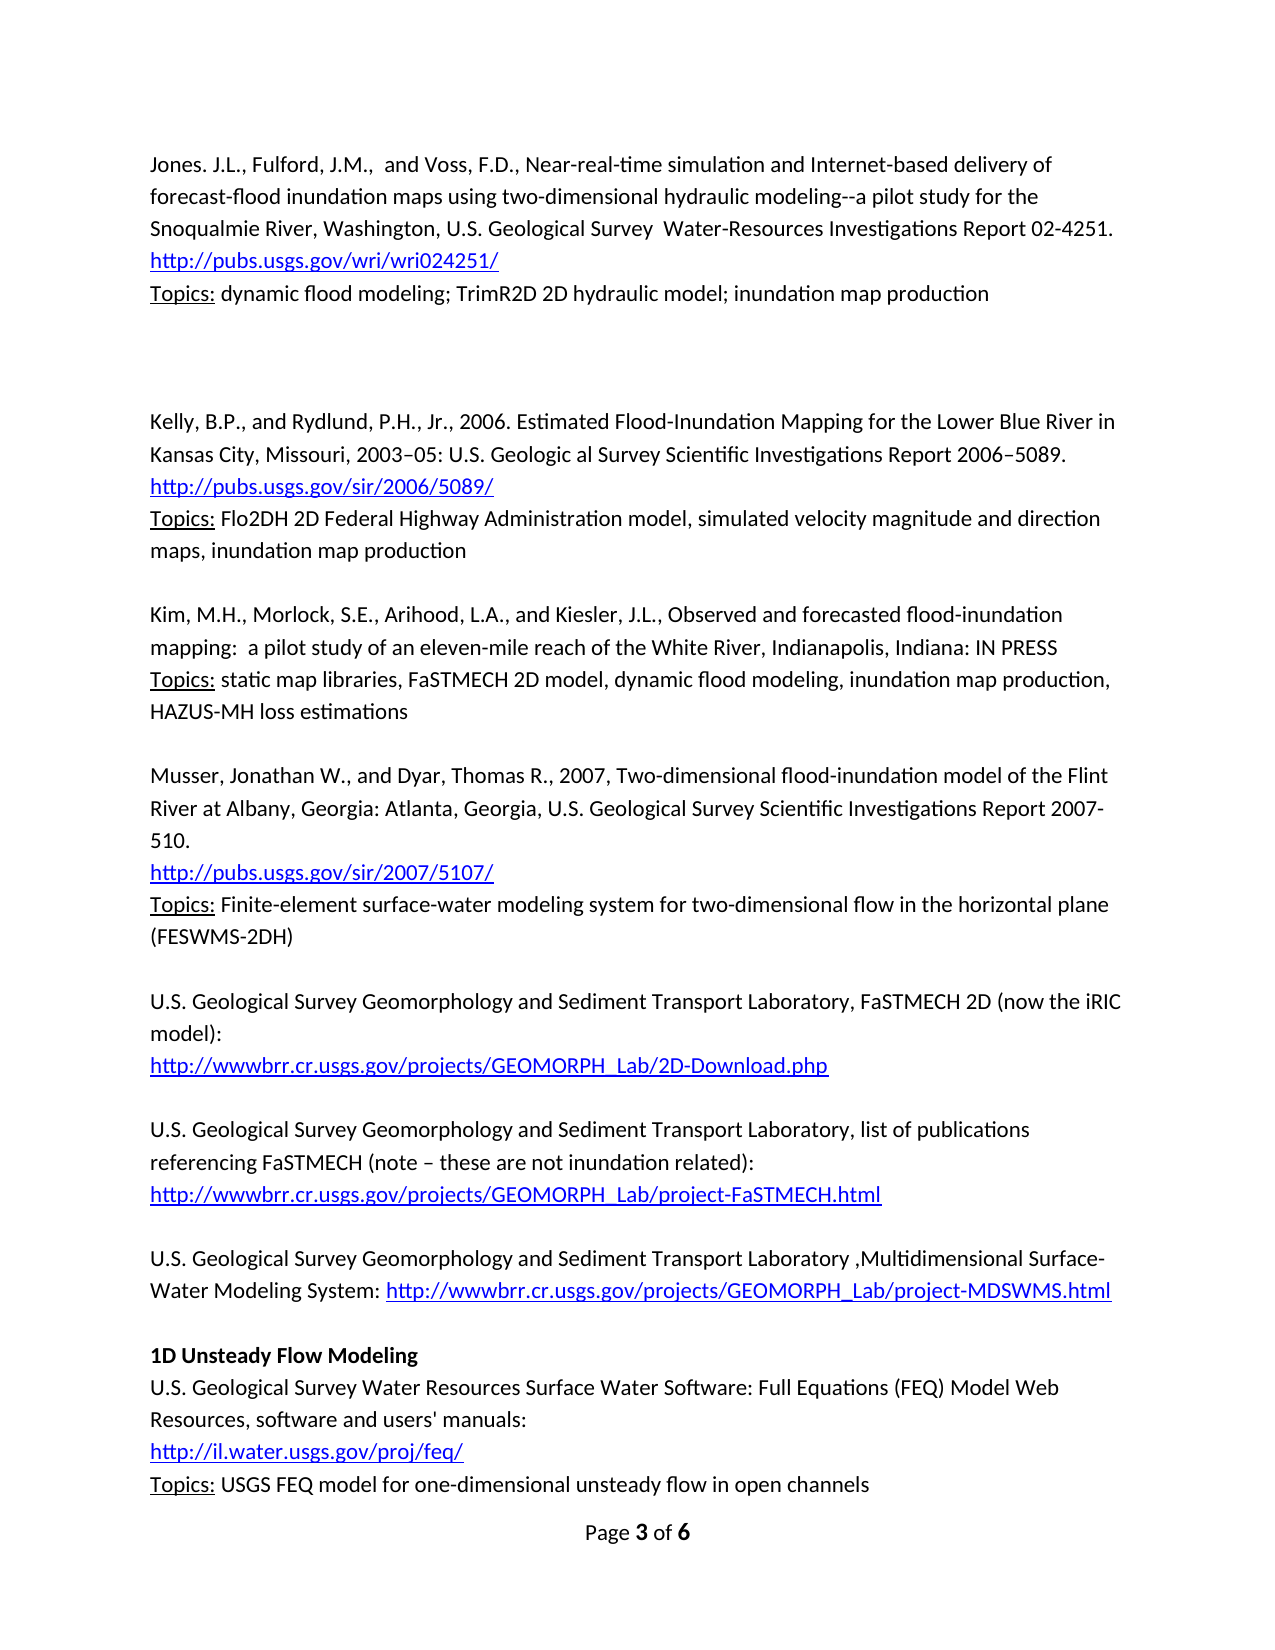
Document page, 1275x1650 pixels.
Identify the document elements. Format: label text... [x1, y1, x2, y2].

text Topics: static map libraries, FaSTMECH 2D model, dynamic flood modeling, inundation map production, HAZUS-MH loss estimations [150, 665, 1125, 725]
text U.S. Geological Survey Geomorphology and Sediment Transport Laboratory, list of publications referencing FaSTMECH (note – these are not inundation related): http://wwwbrr.cr.usgs.gov/projects/GEOMORPH_Lab/project-FaSTMECH.html [150, 1116, 1125, 1208]
text 1D Unsteady Flow Modeling [150, 1341, 1125, 1369]
text Topics: USGS FEQ model for one-dimensional unsteady flow in open channels [150, 1470, 1125, 1498]
text http://pubs.usgs.gov/wri/wri024251/ [150, 247, 1125, 274]
text U.S. Geological Survey Geomorphology and Sediment Transport Laboratory, FaSTMECH 2D (now the iRIC model): [150, 987, 1125, 1047]
text Topics: dynamic flood modeling; TrimR2D 2D hydraulic model; inundation map production [150, 279, 1125, 307]
text Musser, Jonathan W., and Dyar, Thomas R., 2007, Two-dimensional flood-inundation model of the Flint River at Albany, Georgia: Atlanta, Georgia, U.S. Geological Survey Scientific Investigations Report 2007-510. [150, 762, 1125, 854]
text Jones. J.L., Fulford, J.M., and Voss, F.D., Near-real-time simulation and Internet-based delivery of forecast-flood inundation maps using two-dimensional hydraulic modeling--a pilot study for the Snoqualmie River, Washington, U.S. Geological Survey Water-Resources Investigations Report 02-4251. [150, 150, 1125, 242]
text Topics: Finite-element surface-water modeling system for two-dimensional flow in the horizontal plane (FESWMS-2DH) [150, 890, 1125, 951]
text http://wwwbrr.cr.usgs.gov/projects/GEOMORPH_Lab/2D-Download.php [150, 1051, 1125, 1079]
text Kim, M.H., Morlock, S.E., Arihood, L.A., and Kiesler, J.L., Observed and forecasted flood-inundation mapping: a pilot study of an eleven-mile reach of the White River, Indianapolis, Indiana: IN PRESS [150, 601, 1125, 661]
text Kelly, B.P., and Rydlund, P.H., Jr., 2006. Estimated Flood-Inundation Mapping for the Lower Blue River in Kansas City, Missouri, 2003–05: U.S. Geologic al Survey Scientific Investigations Report 2006–5089. http://pubs.usgs.gov/sir/2006/5089/ [150, 407, 1125, 500]
text U.S. Geological Survey Geomorphology and Sediment Transport Laboratory ,Multidimensional Surface-Water Modeling System: http://wwwbrr.cr.usgs.gov/projects/GEOMORPH_Lab/project-MDSWMS.html [150, 1244, 1125, 1304]
text http://pubs.usgs.gov/sir/2007/5107/ [150, 858, 1125, 886]
text Topics: Flo2DH 2D Federal Highway Administration model, simulated velocity magnitude and direction maps, inundation map production [150, 504, 1125, 564]
text U.S. Geological Survey Water Resources Surface Water Software: Full Equations (FEQ) Model Web Resources, software and users' manuals: [150, 1373, 1125, 1433]
text http://il.water.usgs.gov/proj/feq/ [150, 1437, 1125, 1466]
